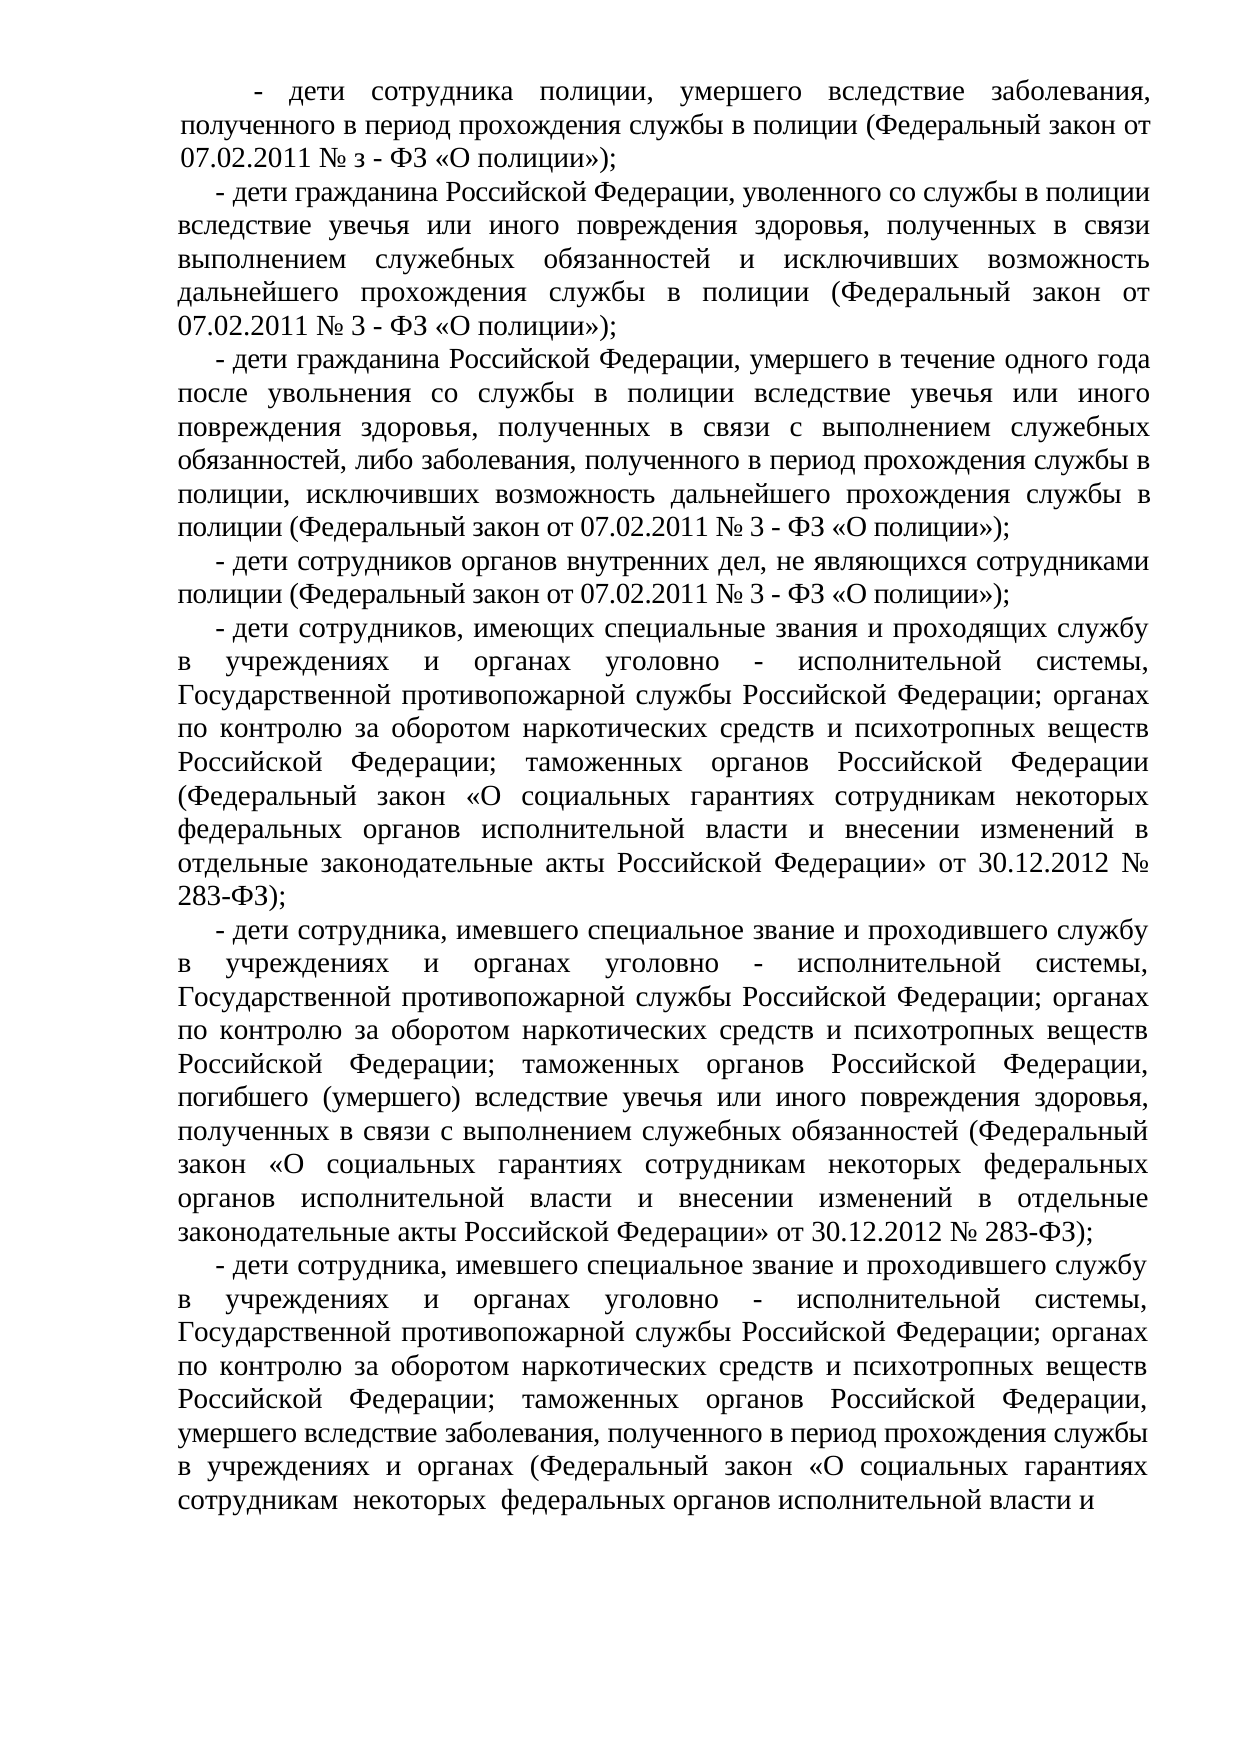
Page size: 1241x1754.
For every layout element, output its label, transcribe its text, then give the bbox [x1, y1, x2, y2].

list дети гражданина Российской Федерации, умершего в течение одного года после увольнения со службы в полиции вследствие увечья или иного повреждения здоровья, полученных в связи с выполнением служебных обязанностей, либо заболевания, полученного в период прохождения службы в полиции, исключивших возможность дальнейшего прохождения службы в полиции (Федеральный закон от 07.02.2011 № 3 - ФЗ «О полиции»); [177, 342, 1151, 543]
list дети сотрудников органов внутренних дел, не являющихся сотрудниками полиции (Федеральный закон от 07.02.2011 № 3 - ФЗ «О полиции»); [177, 543, 1150, 611]
list дети сотрудника, имевшего специальное звание и проходившего службу в учреждениях и органах уголовно - исполнительной системы, Государственной противопожарной службы Российской Федерации; органах по контролю за оборотом наркотических средств и психотропных веществ Российской Федерации; таможенных органов Российской Федерации, погибшего (умершего) вследствие увечья или иного повреждения здоровья, полученных в связи с выполнением служебных обязанностей (Федеральный закон «О социальных гарантиях сотрудникам некоторых федеральных органов исполнительной власти и внесении изменений в отдельные законодательные акты Российской Федерации» от 30.12.2012 № 283-ФЗ); [177, 912, 1149, 1248]
list дети сотрудников, имеющих специальные звания и проходящих службу в учреждениях и органах уголовно - исполнительной системы, Государственной противопожарной службы Российской Федерации; органах по контролю за оборотом наркотических средств и психотропных веществ Российской Федерации; таможенных органов Российской Федерации (Федеральный закон «О социальных гарантиях сотрудникам некоторых федеральных органов исполнительной власти и внесении изменений в отдельные законодательные акты Российской Федерации» от 30.12.2012 № 283-ФЗ); [177, 611, 1150, 912]
list дети гражданина Российской Федерации, уволенного со службы в полиции вследствие увечья или иного повреждения здоровья, полученных в связи выполнением служебных обязанностей и исключивших возможность дальнейшего прохождения службы в полиции (Федеральный закон от 07.02.2011 № 3 - ФЗ «О полиции»); [177, 174, 1151, 342]
text - дети сотрудника полиции, умершего вследствие заболевания, полученного в период прохождения службы в полиции (Федеральный закон от 07.02.2011 № з - ФЗ «О полиции»); [180, 74, 1152, 174]
list дети сотрудника, имевшего специальное звание и проходившего службу в учреждениях и органах уголовно - исполнительной системы, Государственной противопожарной службы Российской Федерации; органах по контролю за оборотом наркотических средств и психотропных веществ Российской Федерации; таможенных органов Российской Федерации, умершего вследствие заболевания, полученного в период прохождения службы в учреждениях и органах (Федеральный закон «О социальных гарантиях сотрудникам некоторых федеральных органов исполнительной власти и [177, 1248, 1148, 1516]
